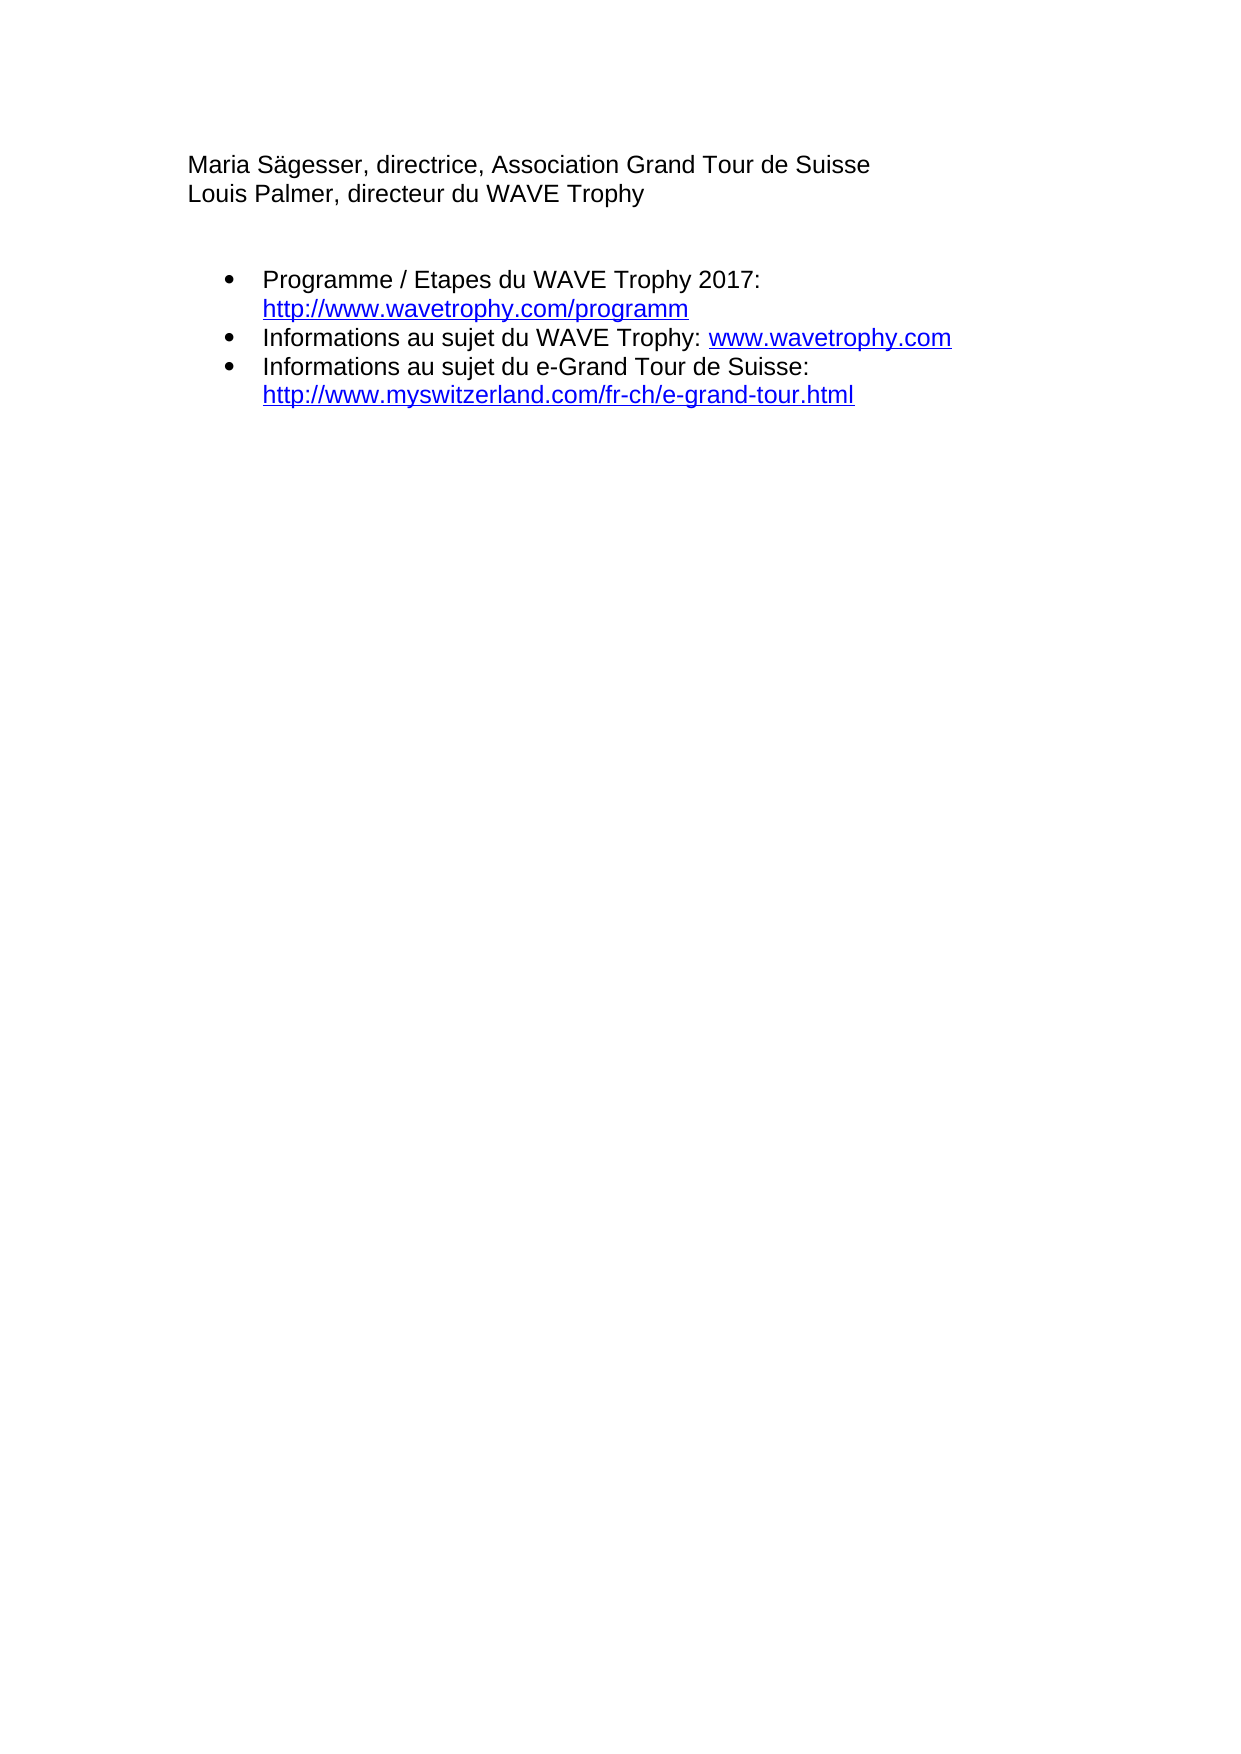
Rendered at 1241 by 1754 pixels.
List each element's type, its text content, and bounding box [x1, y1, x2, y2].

list Programme / Etapes du WAVE Trophy 2017: http://www.wavetrophy.com/programm [225, 265, 1053, 323]
text Maria Sägesser, directrice, Association Grand Tour de Suisse [187, 150, 1053, 179]
list Informations au sujet du e-Grand Tour de Suisse: http://www.myswitzerland.com/fr-ch/e-grand-tour.html [225, 351, 1053, 409]
text Louis Palmer, directeur du WAVE Trophy [187, 179, 1053, 207]
list Informations au sujet du WAVE Trophy: www.wavetrophy.com [225, 323, 1053, 351]
